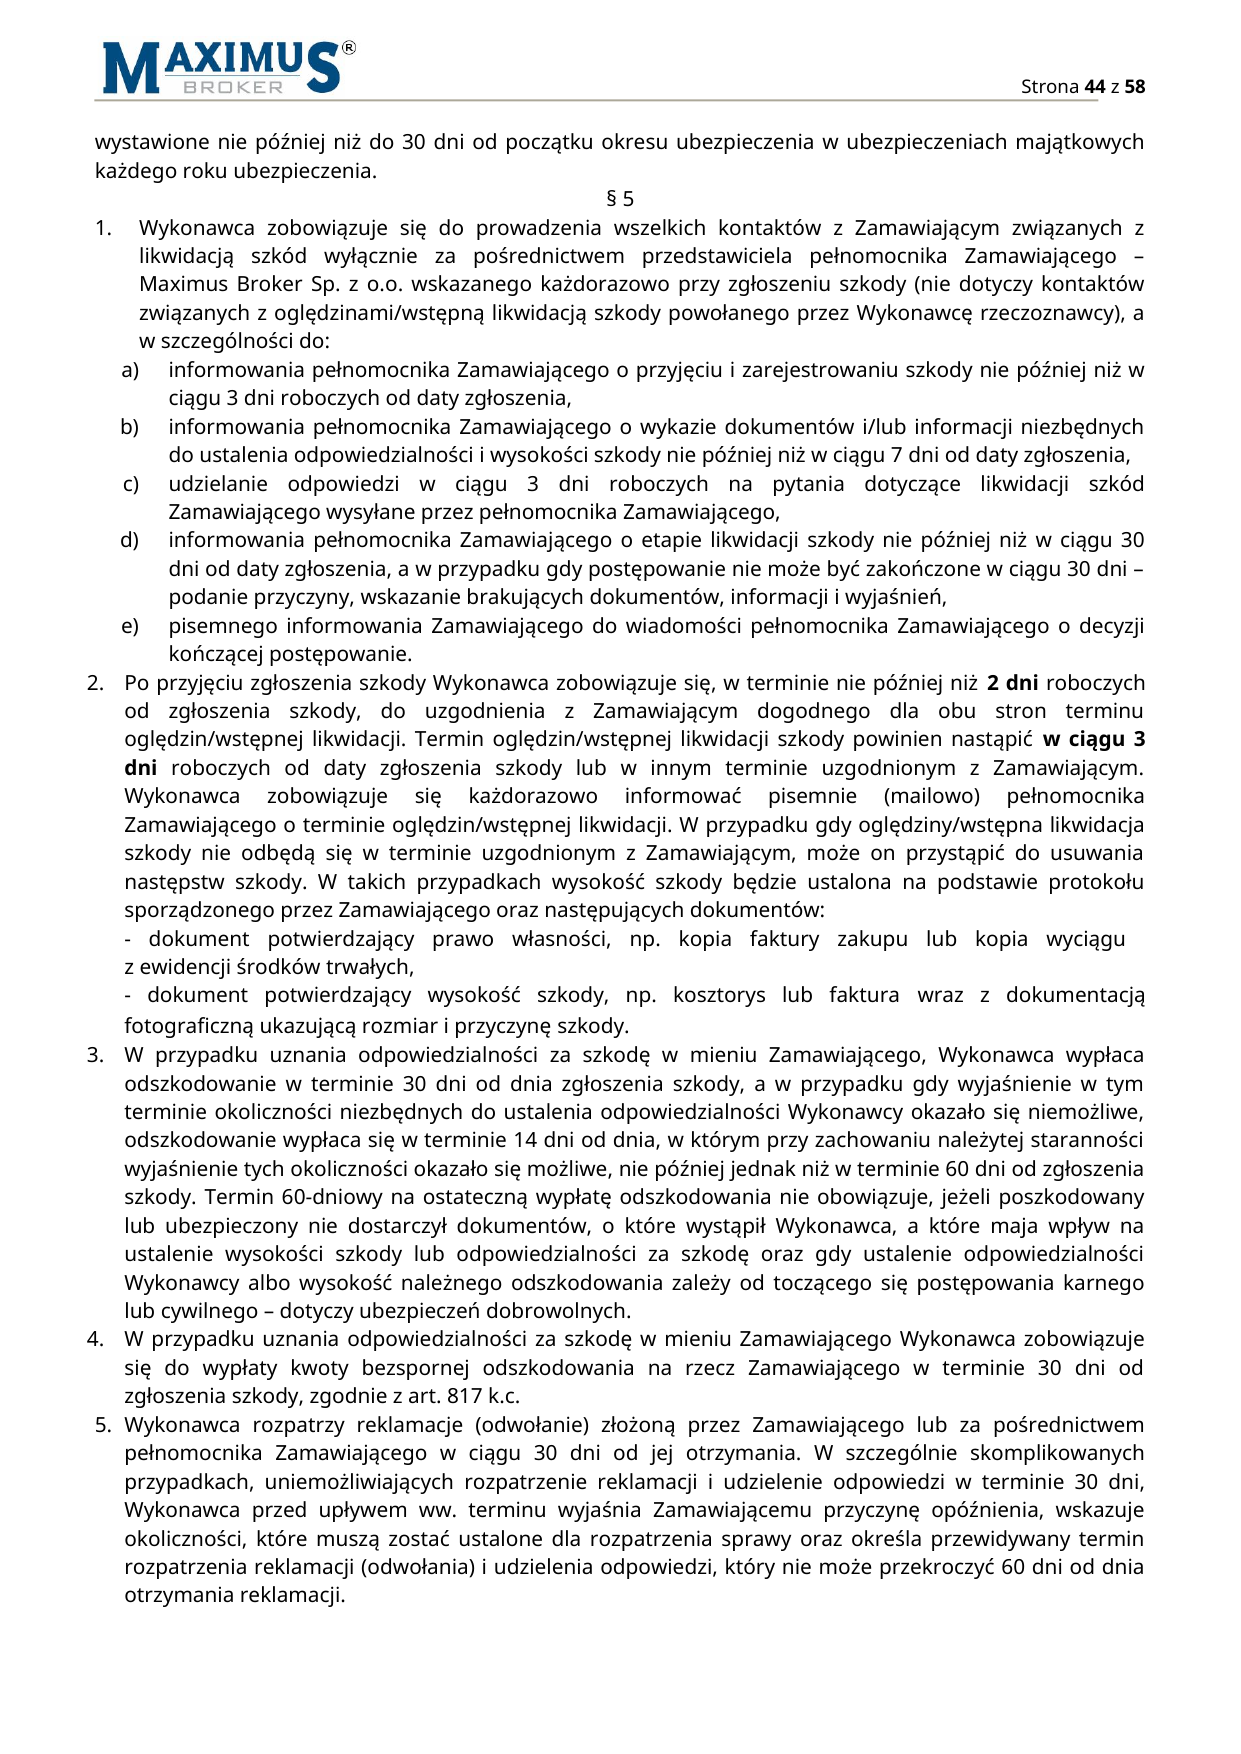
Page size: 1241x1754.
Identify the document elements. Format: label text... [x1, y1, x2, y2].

list W przypadku uznania odpowiedzialności za szkodę w mieniu Zamawiającego Wykonawca zobowiązuje się do wypłaty kwoty bezspornej odszkodowania na rzecz Zamawiającego w terminie 30 dni od zgłoszenia szkody, zgodnie z art. 817 k.c. [87, 1324, 1146, 1410]
list Wykonawca zobowiązuje się do prowadzenia wszelkich kontaktów z Zamawiającym związanych z likwidacją szkód wyłącznie za pośrednictwem przedstawiciela pełnomocnika Zamawiającego – Maximus Broker Sp. z o.o. wskazanego każdorazowo przy zgłoszeniu szkody (nie dotyczy kontaktów związanych z oględzinami/wstępną likwidacją szkody powołanego przez Wykonawcę rzeczoznawcy), a w szczególności do: [94, 213, 1146, 355]
list informowania pełnomocnika Zamawiającego o przyjęciu i zarejestrowaniu szkody nie później niż w ciągu 3 dni roboczych od daty zgłoszenia, [139, 355, 1146, 412]
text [94, 127, 1146, 184]
list pisemnego informowania Zamawiającego do wiadomości pełnomocnika Zamawiającego o decyzji kończącej postępowanie. [139, 611, 1146, 668]
list Po przyjęciu zgłoszenia szkody Wykonawca zobowiązuje się, w terminie nie później niż 2 dni roboczych od zgłoszenia szkody, do uzgodnienia z Zamawiającym dogodnego dla obu stron terminu oględzin/wstępnej likwidacji. Termin oględzin/wstępnej likwidacji szkody powinien nastąpić w ciągu 3 dni roboczych od daty zgłoszenia szkody lub w innym terminie uzgodnionym z Zamawiającym. Wykonawca zobowiązuje się każdorazowo informować pisemnie (mailowo) pełnomocnika Zamawiającego o terminie oględzin/wstępnej likwidacji. W przypadku gdy oględziny/wstępna likwidacja szkody nie odbędą się w terminie uzgodnionym z Zamawiającym, może on przystąpić do usuwania następstw szkody. W takich przypadkach wysokość szkody będzie ustalona na podstawie protokołu sporządzonego przez Zamawiającego oraz następujących dokumentów: [87, 668, 1146, 924]
text § 5 [94, 184, 1146, 213]
text - dokument potwierdzający prawo własności, np. kopia faktury zakupu lub kopia wyciągu z ewidencji środków trwałych, [124, 924, 1146, 981]
list Wykonawca rozpatrzy reklamacje (odwołanie) złożoną przez Zamawiającego lub za pośrednictwem pełnomocnika Zamawiającego w ciągu 30 dni od jej otrzymania. W szczególnie skomplikowanych przypadkach, uniemożliwiających rozpatrzenie reklamacji i udzielenie odpowiedzi w terminie 30 dni, Wykonawca przed upływem ww. terminu wyjaśnia Zamawiającemu przyczynę opóźnienia, wskazuje okoliczności, które muszą zostać ustalone dla rozpatrzenia sprawy oraz określa przewidywany termin rozpatrzenia reklamacji (odwołania) i udzielenia odpowiedzi, który nie może przekroczyć 60 dni od dnia otrzymania reklamacji. [94, 1410, 1146, 1609]
list informowania pełnomocnika Zamawiającego o etapie likwidacji szkody nie później niż w ciągu 30 dni od daty zgłoszenia, a w przypadku gdy postępowanie nie może być zakończone w ciągu 30 dni – podanie przyczyny, wskazanie brakujących dokumentów, informacji i wyjaśnień, [139, 526, 1146, 611]
list W przypadku uznania odpowiedzialności za szkodę w mieniu Zamawiającego, Wykonawca wypłaca odszkodowanie w terminie 30 dni od dnia zgłoszenia szkody, a w przypadku gdy wyjaśnienie w tym terminie okoliczności niezbędnych do ustalenia odpowiedzialności Wykonawcy okazało się niemożliwe, odszkodowanie wypłaca się w terminie 14 dni od dnia, w którym przy zachowaniu należytej staranności wyjaśnienie tych okoliczności okazało się możliwe, nie później jednak niż w terminie 60 dni od zgłoszenia szkody. Termin 60-dniowy na ostateczną wypłatę odszkodowania nie obowiązuje, jeżeli poszkodowany lub ubezpieczony nie dostarczył dokumentów, o które wystąpił Wykonawca, a które maja wpływ na ustalenie wysokości szkody lub odpowiedzialności za szkodę oraz gdy ustalenie odpowiedzialności Wykonawcy albo wysokość należnego odszkodowania zależy od toczącego się postępowania karnego lub cywilnego – dotyczy ubezpieczeń dobrowolnych. [87, 1040, 1146, 1324]
picture [97, 36, 362, 98]
list udzielanie odpowiedzi w ciągu 3 dni roboczych na pytania dotyczące likwidacji szkód Zamawiającego wysyłane przez pełnomocnika Zamawiającego, [139, 469, 1146, 526]
list informowania pełnomocnika Zamawiającego o wykazie dokumentów i/lub informacji niezbędnych do ustalenia odpowiedzialności i wysokości szkody nie później niż w ciągu 7 dni od daty zgłoszenia, [139, 412, 1146, 469]
text - dokument potwierdzający wysokość szkody, np. kosztorys lub faktura wraz z dokumentacją fotograficzną ukazującą rozmiar i przyczynę szkody. [124, 981, 1146, 1040]
